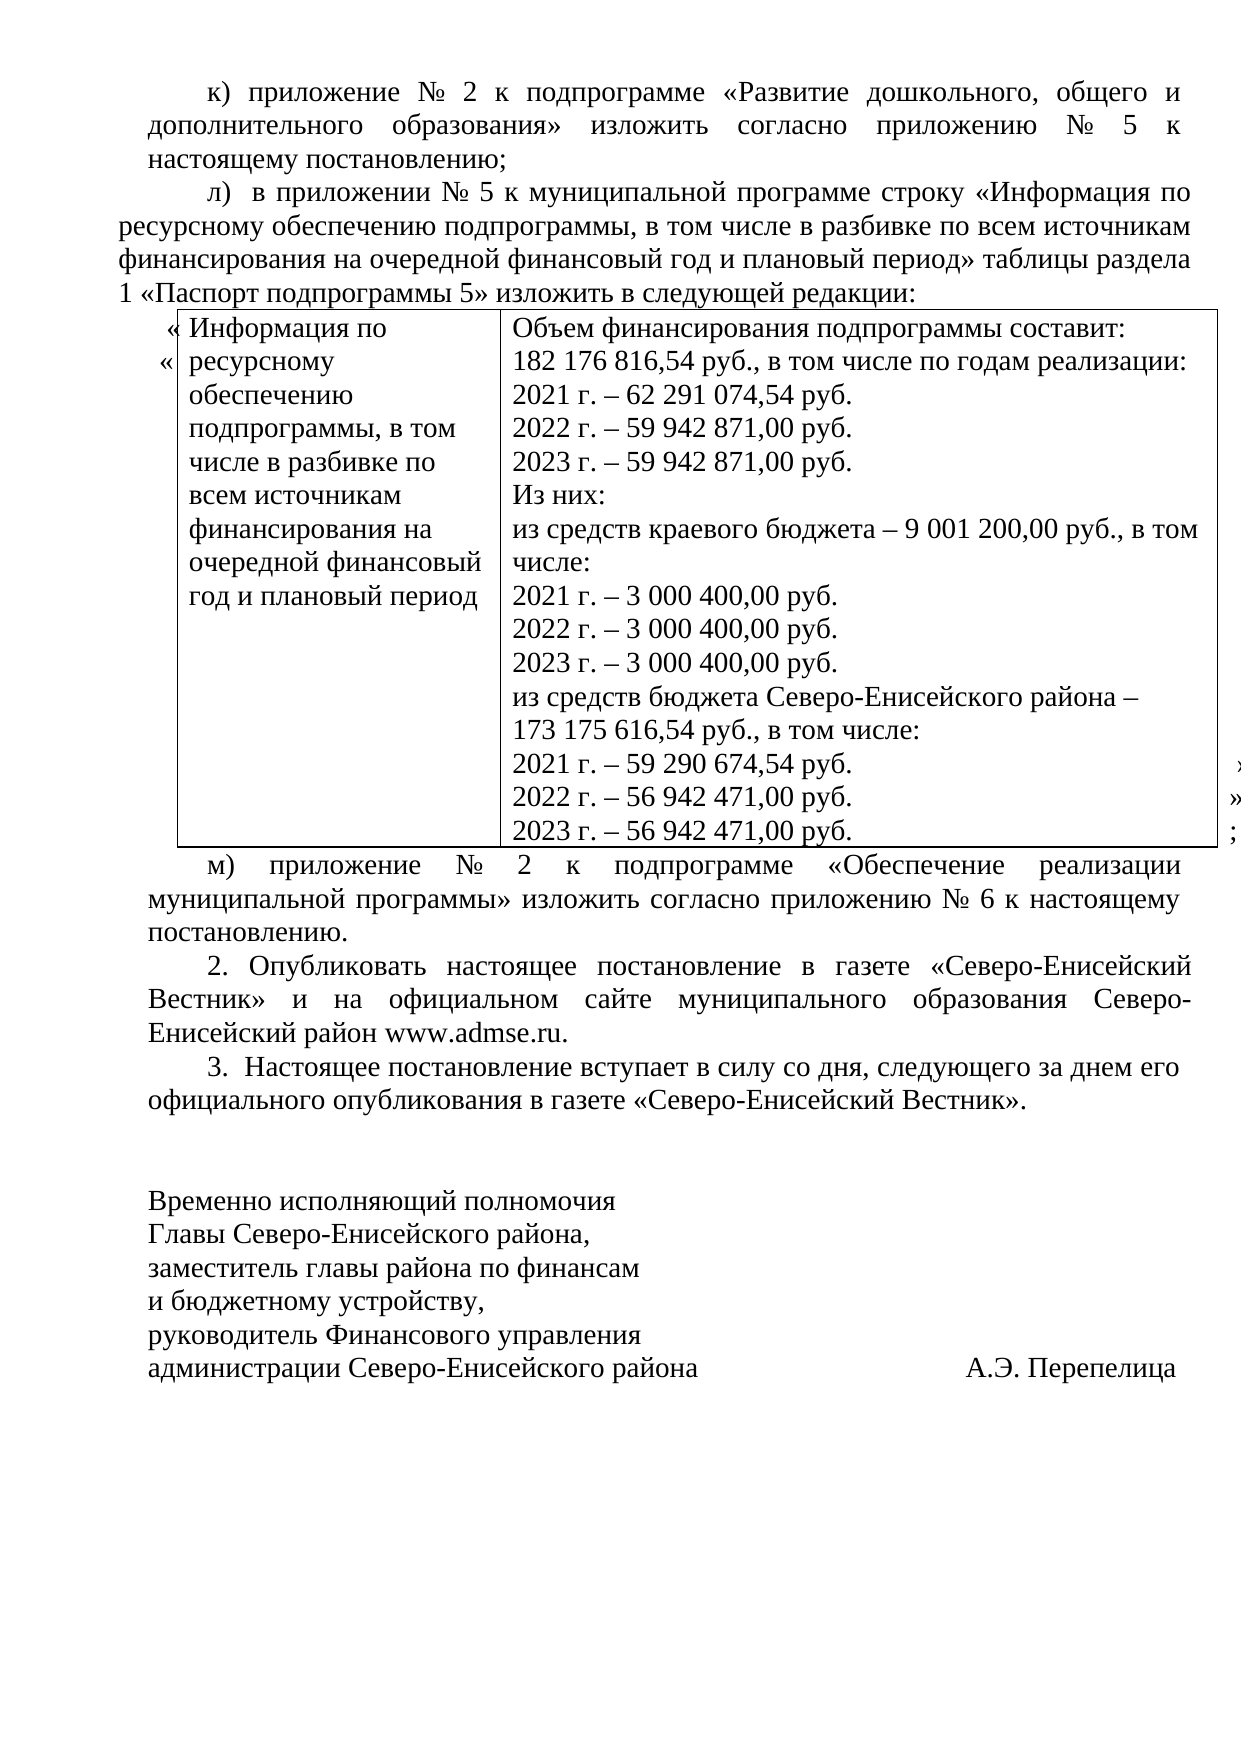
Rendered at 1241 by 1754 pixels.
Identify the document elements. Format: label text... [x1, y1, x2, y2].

text к) приложение № 2 к подпрограмме «Развитие дошкольного, общего и дополнительного образования» изложить согласно приложению № 5 к настоящему постановлению; [148, 74, 1181, 174]
table_header »»; [1218, 309, 1240, 846]
text м) приложение № 2 к подпрограмме «Обеспечение реализации муниципальной программы» изложить согласно приложению № 6 к настоящему постановлению. [148, 847, 1181, 948]
table_header «« [148, 309, 177, 846]
text руководитель Финансового управления [148, 1317, 1181, 1351]
table_header Объем финансирования подпрограммы составит: 182 176 816,54 руб., в том числе по годам реализации: 2021 г. – 62 291 074,54 руб. 2022 г. – 59 942 871,00 руб. 2023 г. – 59 942 871,00 руб. Из них: из средств краевого бюджета – 9 001 200,00 руб., в том числе: 2021 г. – 3 000 400,00 руб. 2022 г. – 3 000 400,00 руб. 2023 г. – 3 000 400,00 руб. из средств бюджета Северо-Енисейского района – 173 175 616,54 руб., в том числе: 2021 г. – 59 290 674,54 руб. 2022 г. – 56 942 471,00 руб. 2023 г. – 56 942 471,00 руб. [501, 310, 1217, 846]
text заместитель главы района по финансам [148, 1250, 1181, 1283]
text и бюджетному устройству, [148, 1283, 1181, 1317]
text л) в приложении № 5 к муниципальной программе строку «Информация по ресурсному обеспечению подпрограммы, в том числе в разбивке по всем источникам финансирования на очередной финансовый год и плановый период» таблицы раздела 1 «Паспорт подпрограммы 5» изложить в следующей редакции: [118, 174, 1192, 309]
text Главы Северо-Енисейского района, [148, 1216, 1181, 1250]
text 2. Опубликовать настоящее постановление в газете «Северо-Енисейский Вестник» и на официальном сайте муниципального образования Северо-Енисейский район www.admse.ru. [148, 948, 1192, 1049]
text администрации Северо-Енисейского района А.Э. Перепелица [148, 1351, 1181, 1384]
text Временно исполняющий полномочия [148, 1183, 1181, 1216]
text 3. Настоящее постановление вступает в силу со дня, следующего за днем его официального опубликования в газете «Северо-Енисейский Вестник». [148, 1049, 1181, 1116]
